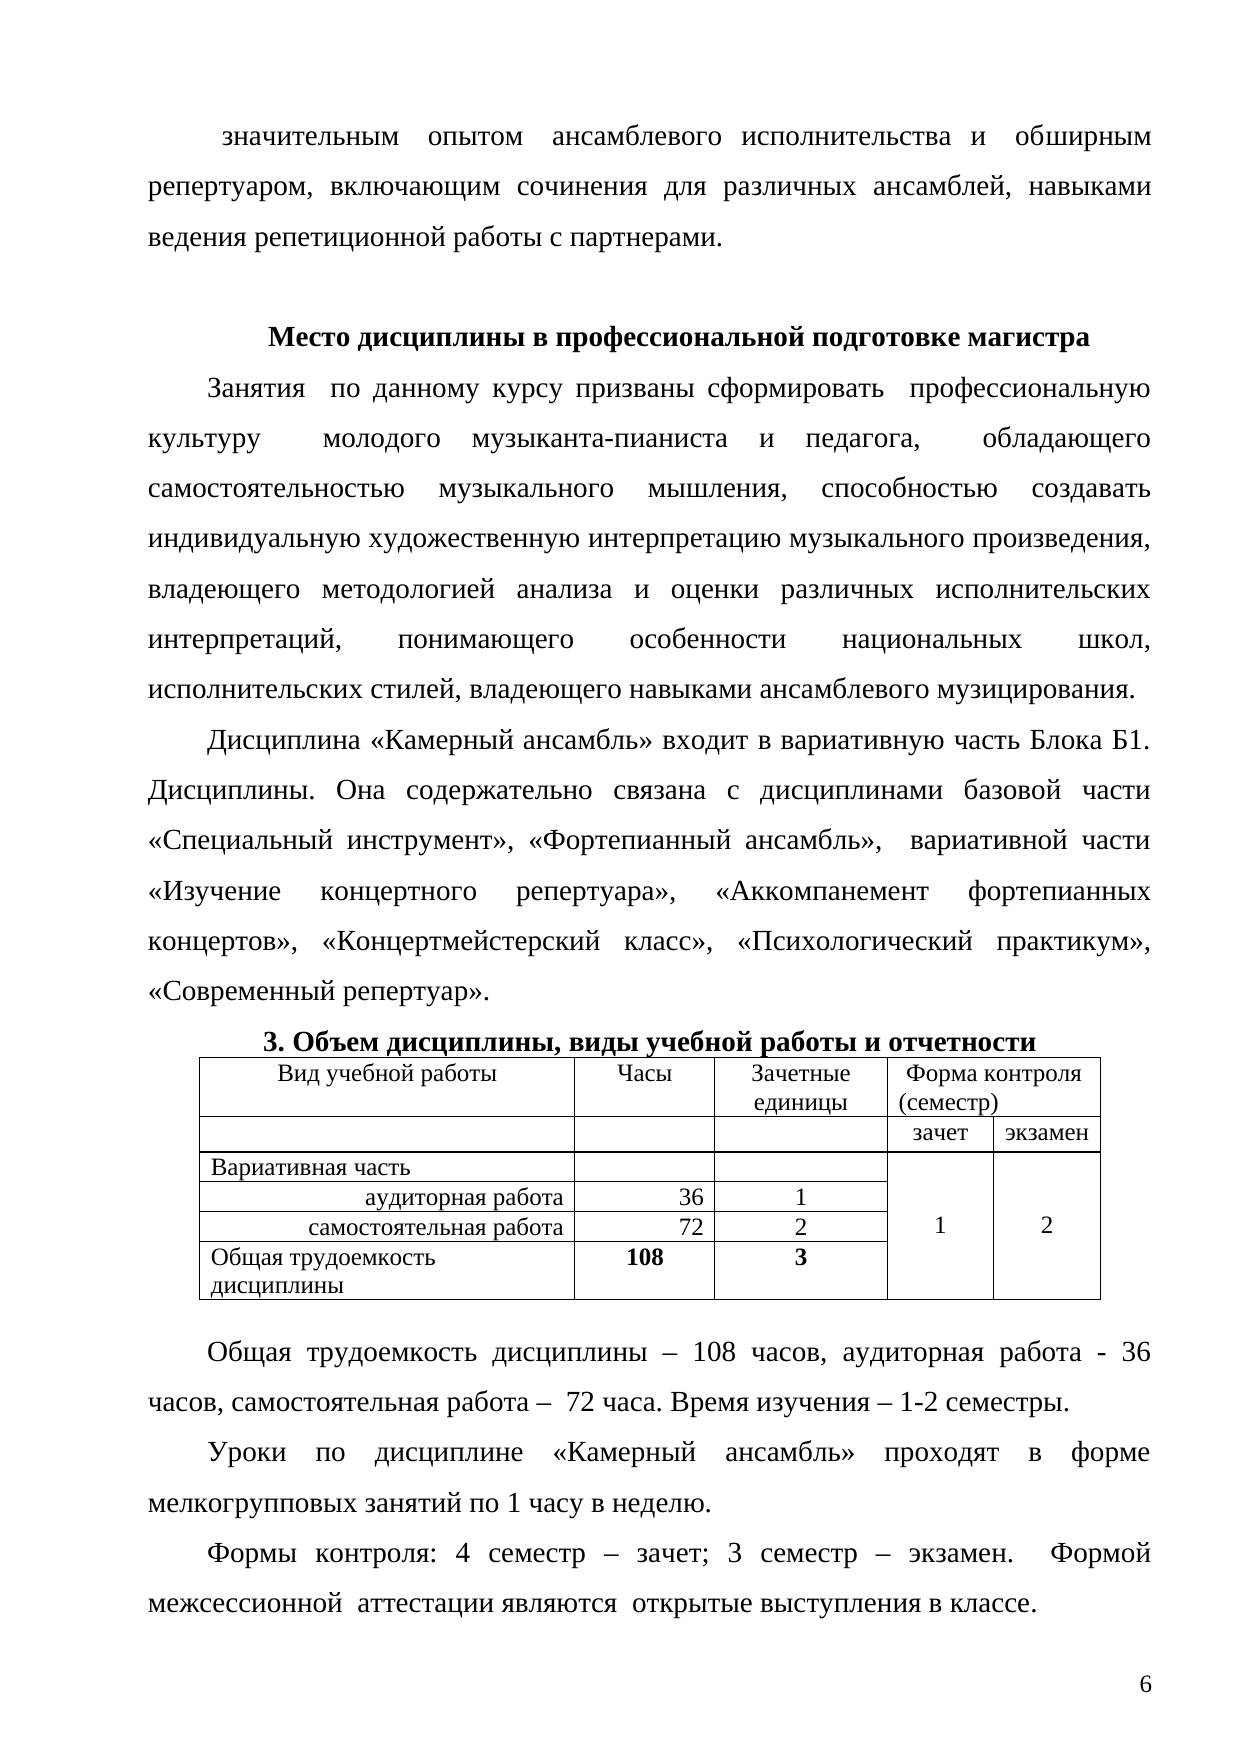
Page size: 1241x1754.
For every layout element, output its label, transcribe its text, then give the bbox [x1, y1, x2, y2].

table_cell аудиторная работа [200, 1182, 574, 1211]
table_cell 1 [888, 1153, 993, 1299]
table_cell 1 [715, 1182, 887, 1211]
text Уроки по дисциплине «Камерный ансамбль» проходят в форме мелкогрупповых занятий по 1 часу в неделю. [148, 1434, 1152, 1518]
table_cell [575, 1117, 714, 1151]
text Общая трудоемкость дисциплины – 108 часов, аудиторная работа - 36 часов, самостоятельная работа – 72 часа. Время изучения – 1-2 семестры. [148, 1334, 1152, 1418]
table_cell [715, 1117, 887, 1151]
table_cell экзамен [994, 1117, 1100, 1151]
table_cell 108 [575, 1242, 714, 1299]
table_cell Вариативная часть [200, 1153, 574, 1181]
table_cell Общая трудоемкость дисциплины [200, 1242, 574, 1299]
table_cell [575, 1153, 714, 1181]
table_cell самостоятельная работа [200, 1212, 574, 1241]
table_header Зачетные единицы [715, 1058, 887, 1116]
subtitle Место дисциплины в профессиональной подготовке магистра [148, 319, 1152, 353]
table_cell 2 [715, 1212, 887, 1241]
table_cell 72 [575, 1212, 714, 1241]
table_cell 36 [575, 1182, 714, 1211]
table_header Часы [575, 1058, 714, 1116]
text Формы контроля: 4 семестр – зачет; 3 семестр – экзамен. Формой межсессионной аттестации являются открытые выступления в классе. [148, 1535, 1152, 1619]
table_cell 3 [715, 1242, 887, 1299]
table_cell 2 [994, 1153, 1100, 1299]
text Занятия по данному курсу призваны сформировать профессиональную культуру молодого музыканта-пианиста и педагога, обладающего самостоятельностью музыкального мышления, способностью создавать индивидуальную художественную интерпретацию музыкального произведения, владеющего методологией анализа и оценки различных исполнительских интерпретаций, понимающего особенности национальных школ, исполнительских стилей, владеющего навыками ансамблевого музицирования. [148, 370, 1152, 705]
text Дисциплина «Камерный ансамбль» входит в вариативную часть Блока Б1. Дисциплины. Она содержательно связана с дисциплинами базовой части «Специальный инструмент», «Фортепианный ансамбль», вариативной части «Изучение концертного репертуара», «Аккомпанемент фортепианных концертов», «Концертмейстерский класс», «Психологический практикум», «Современный репертуар». [148, 722, 1152, 1007]
text значительным опытом ансамблевого исполнительства и обширным репертуаром, включающим сочинения для различных ансамблей, навыками ведения репетиционной работы с партнерами. [148, 118, 1152, 252]
table_cell [715, 1153, 887, 1181]
table_header Вид учебной работы [200, 1058, 574, 1116]
table_header Форма контроля (семестр) [888, 1058, 1100, 1116]
text 3. Объем дисциплины, виды учебной работы и отчетности [148, 1024, 1152, 1057]
table_cell [200, 1117, 574, 1151]
table_cell зачет [888, 1117, 993, 1151]
